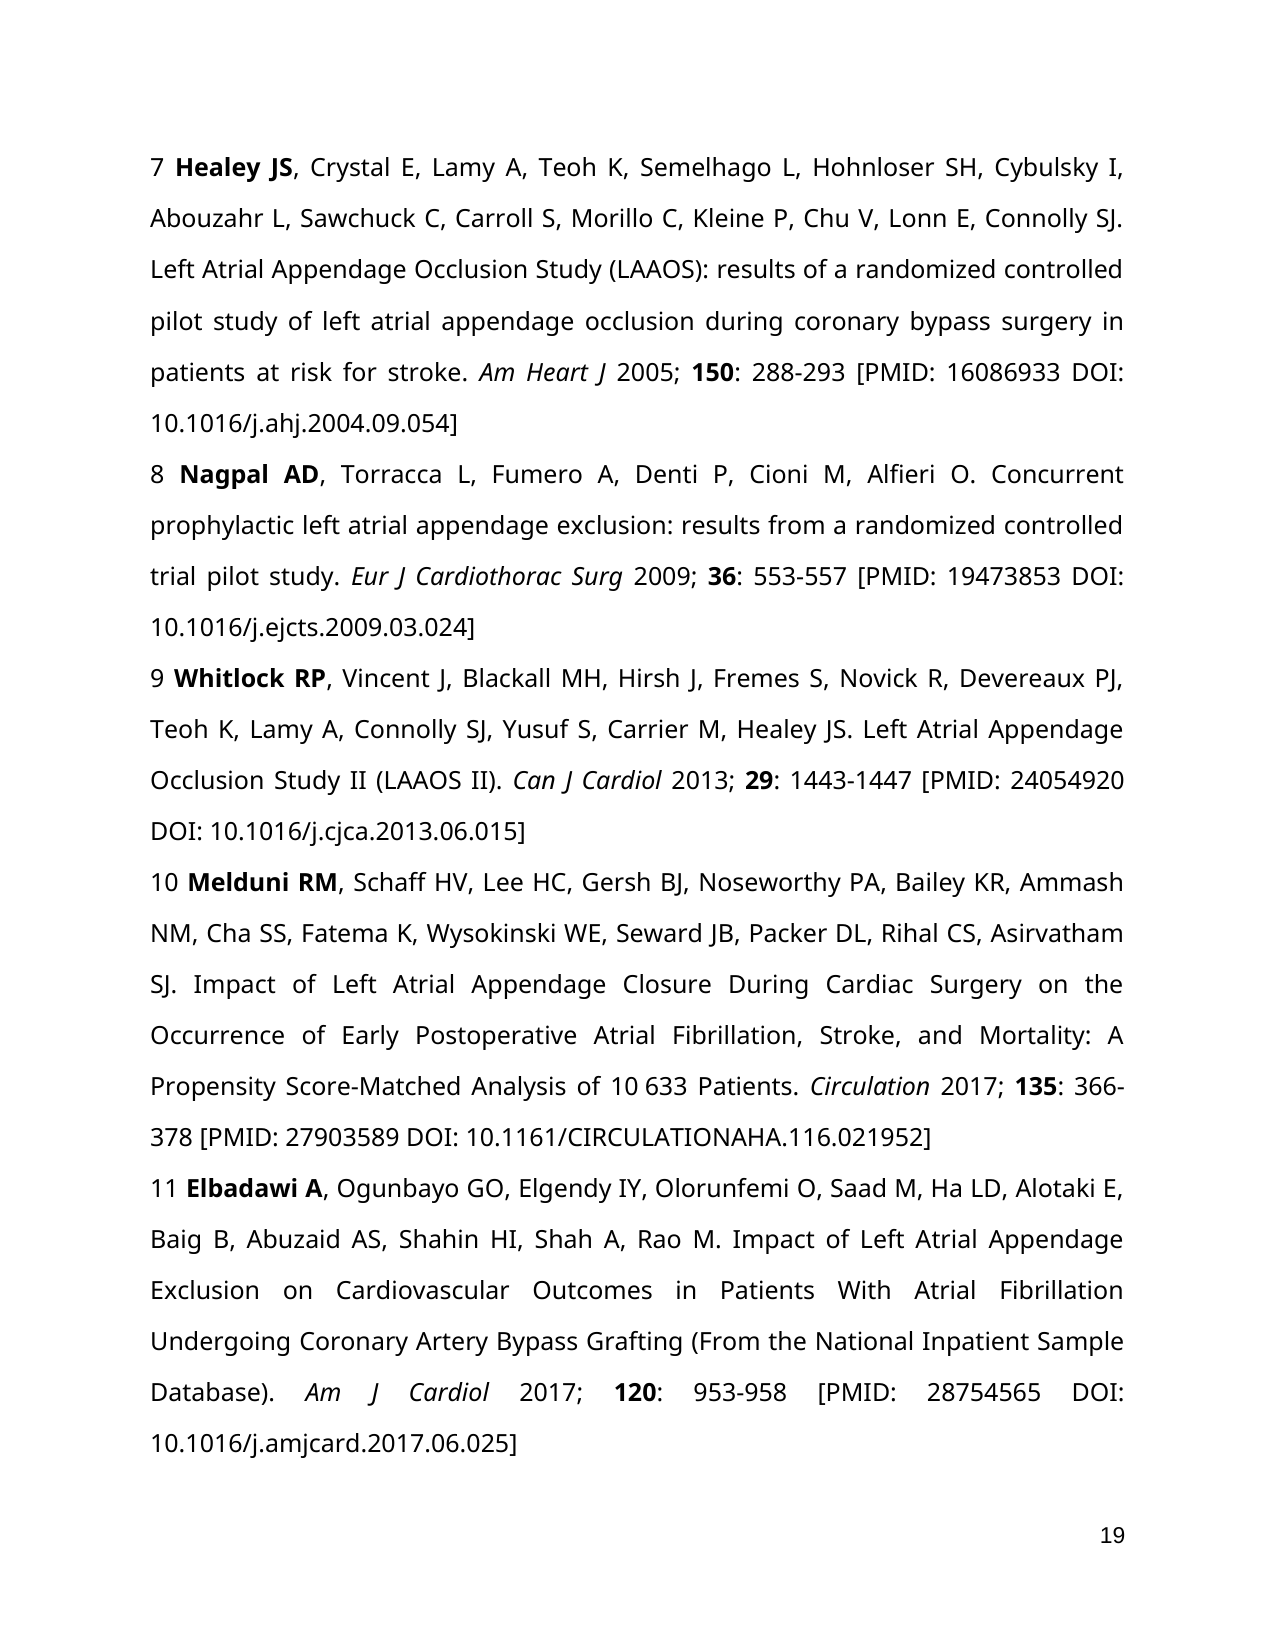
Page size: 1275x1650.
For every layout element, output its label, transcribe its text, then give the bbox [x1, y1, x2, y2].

text 11 Elbadawi A, Ogunbayo GO, Elgendy IY, Olorunfemi O, Saad M, Ha LD, Alotaki E, Baig B, Abuzaid AS, Shahin HI, Shah A, Rao M. Impact of Left Atrial Appendage Exclusion on Cardiovascular Outcomes in Patients With Atrial Fibrillation Undergoing Coronary Artery Bypass Grafting (From the National Inpatient Sample Database). Am J Cardiol 2017; 120: 953-958 [PMID: 28754565 DOI: 10.1016/j.amjcard.2017.06.025] [150, 1171, 1125, 1460]
text 9 Whitlock RP, Vincent J, Blackall MH, Hirsh J, Fremes S, Novick R, Devereaux PJ, Teoh K, Lamy A, Connolly SJ, Yusuf S, Carrier M, Healey JS. Left Atrial Appendage Occlusion Study II (LAAOS II). Can J Cardiol 2013; 29: 1443-1447 [PMID: 24054920 DOI: 10.1016/j.cjca.2013.06.015] [150, 660, 1125, 848]
text 10 Melduni RM, Schaff HV, Lee HC, Gersh BJ, Noseworthy PA, Bailey KR, Ammash NM, Cha SS, Fatema K, Wysokinski WE, Seward JB, Packer DL, Rihal CS, Asirvatham SJ. Impact of Left Atrial Appendage Closure During Cardiac Surgery on the Occurrence of Early Postoperative Atrial Fibrillation, Stroke, and Mortality: A Propensity Score-Matched Analysis of 10 633 Patients. Circulation 2017; 135: 366-378 [PMID: 27903589 DOI: 10.1161/CIRCULATIONAHA.116.021952] [150, 864, 1125, 1154]
text 8 Nagpal AD, Torracca L, Fumero A, Denti P, Cioni M, Alfieri O. Concurrent prophylactic left atrial appendage exclusion: results from a randomized controlled trial pilot study. Eur J Cardiothorac Surg 2009; 36: 553-557 [PMID: 19473853 DOI: 10.1016/j.ejcts.2009.03.024] [150, 456, 1125, 643]
text 7 Healey JS, Crystal E, Lamy A, Teoh K, Semelhago L, Hohnloser SH, Cybulsky I, Abouzahr L, Sawchuck C, Carroll S, Morillo C, Kleine P, Chu V, Lonn E, Connolly SJ. Left Atrial Appendage Occlusion Study (LAAOS): results of a randomized controlled pilot study of left atrial appendage occlusion during coronary bypass surgery in patients at risk for stroke. Am Heart J 2005; 150: 288-293 [PMID: 16086933 DOI: 10.1016/j.ahj.2004.09.054] [150, 150, 1125, 439]
